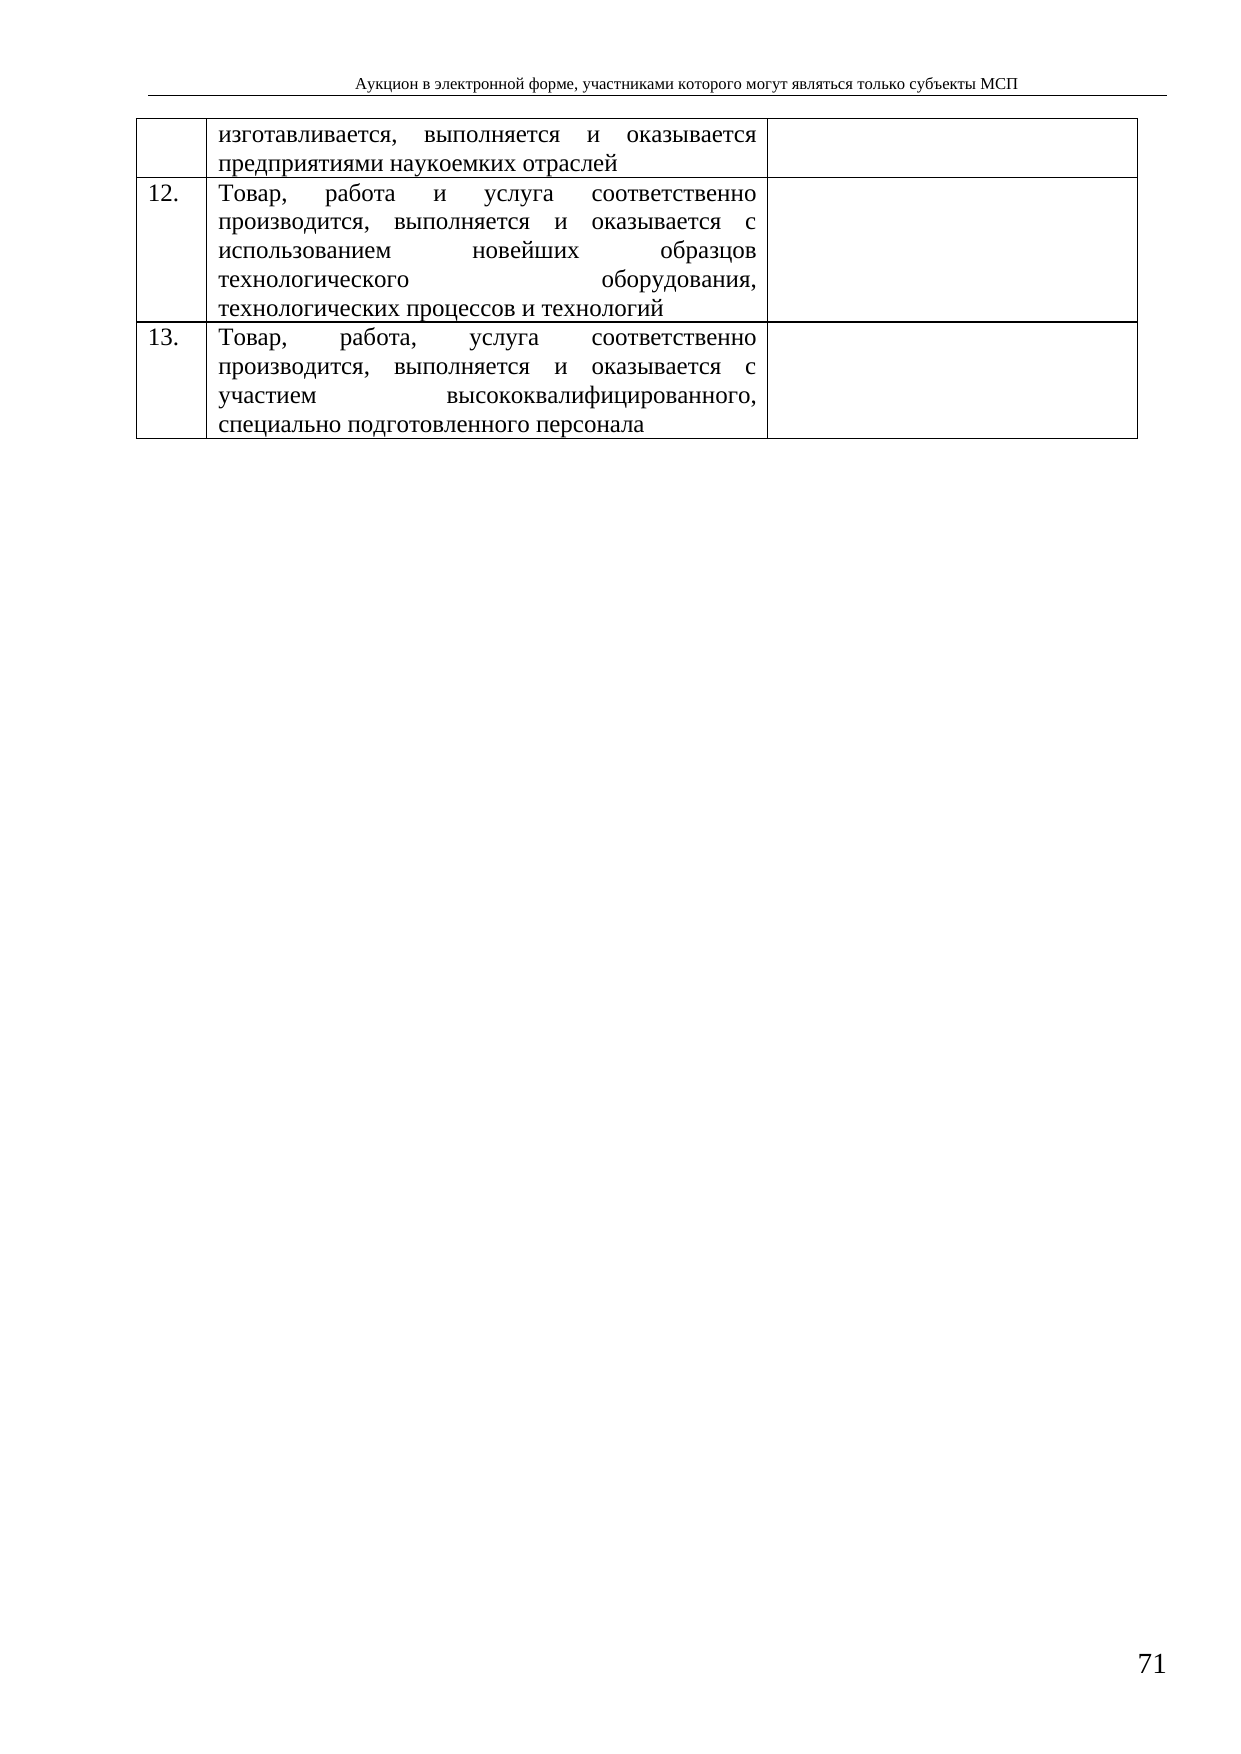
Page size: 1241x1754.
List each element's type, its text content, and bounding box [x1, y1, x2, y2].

table_cell [137, 178, 206, 321]
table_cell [207, 119, 767, 177]
table_cell [137, 119, 206, 177]
table_cell [768, 323, 1137, 437]
table_cell Товар, работа, услуга соответственно производится, выполняется и оказывается с участием высококвалифицированного, специально подготовленного персонала [207, 323, 767, 437]
table_cell [768, 119, 1137, 177]
table_cell [768, 178, 1137, 321]
table_cell Товар, работа и услуга соответственно производится, выполняется и оказывается с использованием новейших образцов технологического оборудования, технологических процессов и технологий [207, 178, 767, 321]
table_cell [137, 323, 206, 437]
